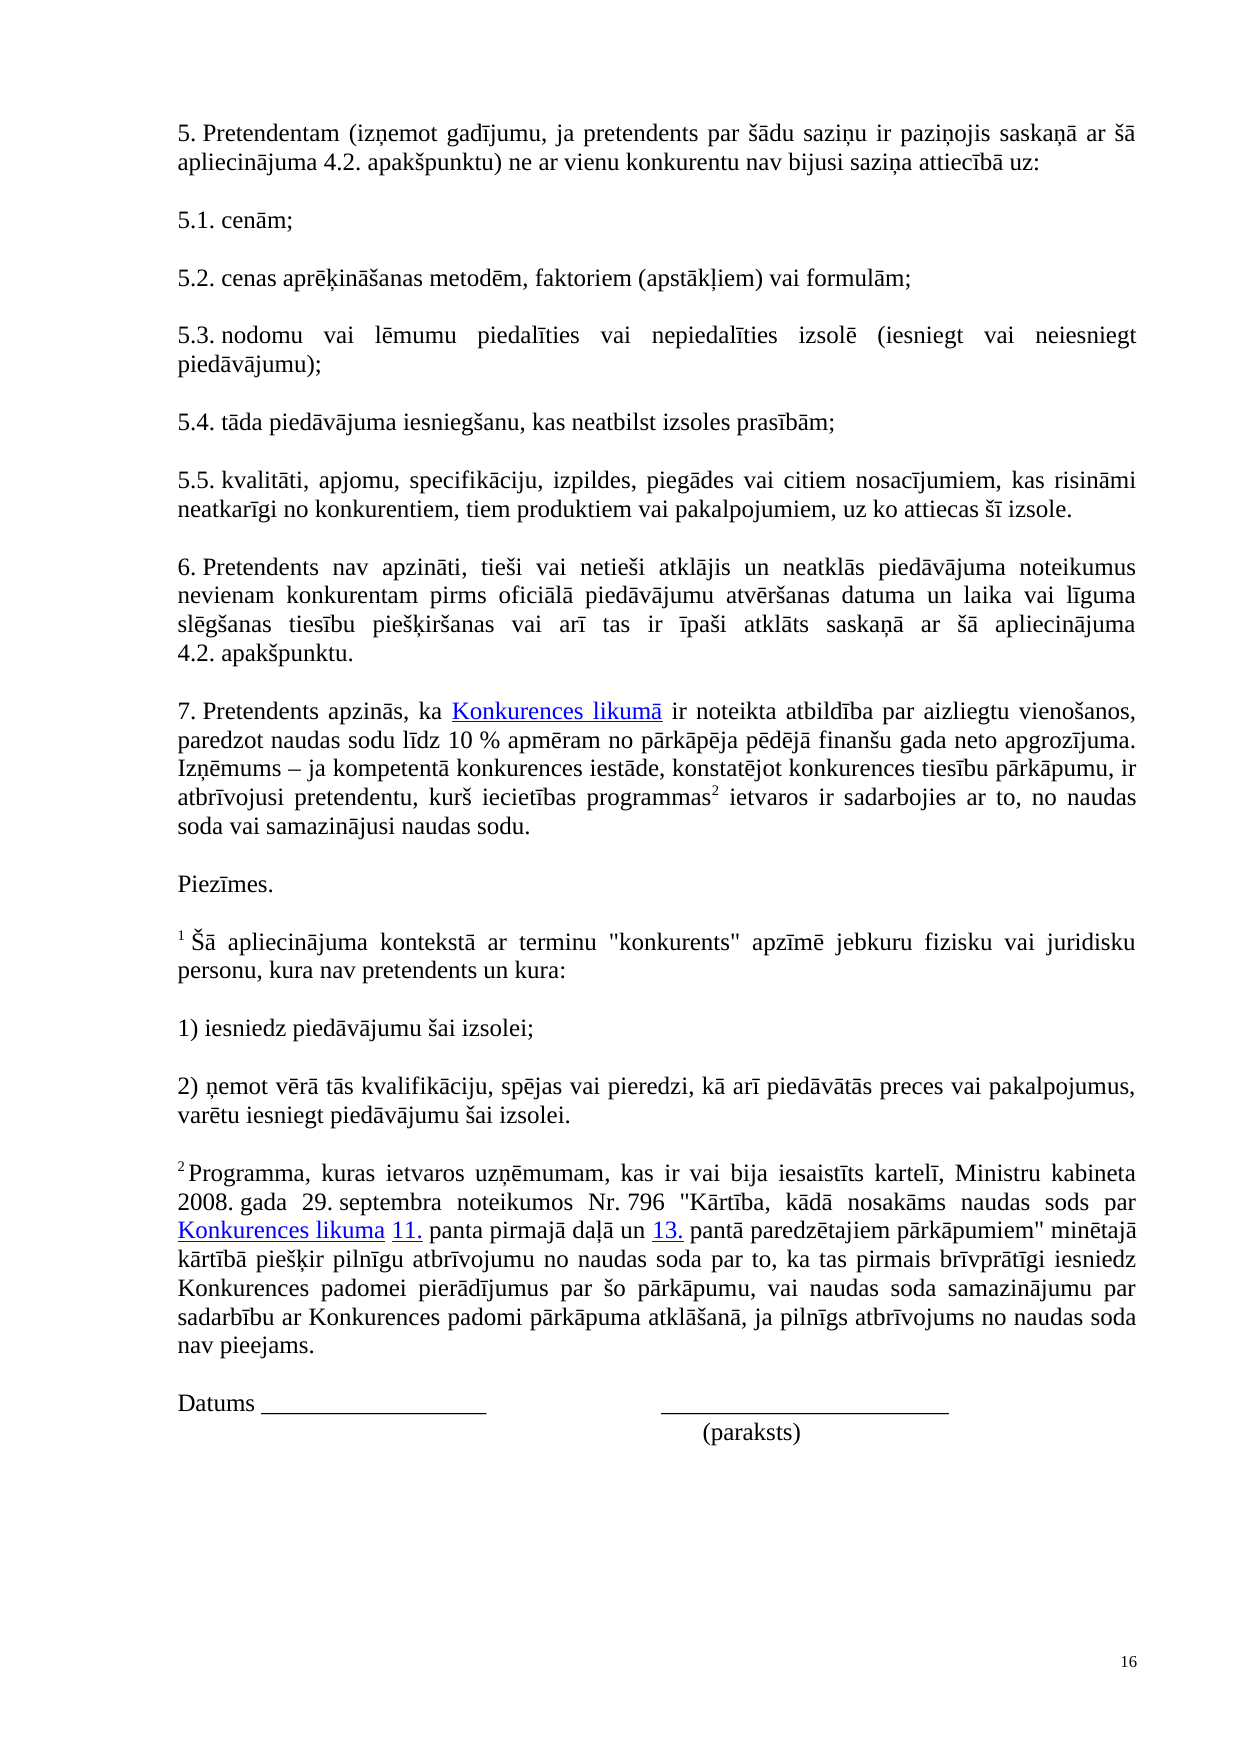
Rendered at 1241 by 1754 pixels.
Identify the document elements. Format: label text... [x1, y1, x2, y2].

text Piezīmes. [177, 869, 1137, 898]
text (paraksts) [177, 1417, 1137, 1446]
text 5.3. nodomu vai lēmumu piedalīties vai nepiedalīties izsolē (iesniegt vai neiesniegt piedāvājumu); [177, 321, 1137, 378]
text 7. Pretendents apzinās, ka Konkurences likumā ir noteikta atbildība par aizliegtu vienošanos, paredzot naudas sodu līdz 10 % apmēram no pārkāpēja pēdējā finanšu gada neto apgrozījuma. Izņēmums – ja kompetentā konkurences iestāde, konstatējot konkurences tiesību pārkāpumu, ir atbrīvojusi pretendentu, kurš iecietības programmas2 ietvaros ir sadarbojies ar to, no naudas soda vai samazinājusi naudas sodu. [177, 696, 1137, 840]
text 1) iesniedz piedāvājumu šai izsolei; [177, 1013, 1137, 1042]
text 2 Programma, kuras ietvaros uzņēmumam, kas ir vai bija iesaistīts kartelī, Ministru kabineta 2008. gada 29. septembra noteikumos Nr. 796 "Kārtība, kādā nosakāms naudas sods par Konkurences likuma 11. panta pirmajā daļā un 13. pantā paredzētajiem pārkāpumiem" minētajā kārtībā piešķir pilnīgu atbrīvojumu no naudas soda par to, ka tas pirmais brīvprātīgi iesniedz Konkurences padomei pierādījumus par šo pārkāpumu, vai naudas soda samazinājumu par sadarbību ar Konkurences padomi pārkāpuma atklāšanā, ja pilnīgs atbrīvojums no naudas soda nav pieejams. [177, 1158, 1137, 1359]
text 5.1. cenām; [177, 205, 1137, 233]
text 2) ņemot vērā tās kvalifikāciju, spējas vai pieredzi, kā arī piedāvātās preces vai pakalpojumus, varētu iesniegt piedāvājumu šai izsolei. [177, 1071, 1137, 1129]
text 6. Pretendents nav apzināti, tieši vai netieši atklājis un neatklās piedāvājuma noteikumus nevienam konkurentam pirms oficiālā piedāvājumu atvēršanas datuma un laika vai līguma slēgšanas tiesību piešķiršanas vai arī tas ir īpaši atklāts saskaņā ar šā apliecinājuma 4.2. apakšpunktu. [177, 552, 1137, 667]
text 1 Šā apliecinājuma kontekstā ar terminu "konkurents" apzīmē jebkuru fizisku vai juridisku personu, kura nav pretendents un kura: [177, 927, 1137, 984]
text Datums __________________ _______________________ [177, 1388, 1137, 1417]
text 5. Pretendentam (izņemot gadījumu, ja pretendents par šādu saziņu ir paziņojis saskaņā ar šā apliecinājuma 4.2. apakšpunktu) ne ar vienu konkurentu nav bijusi saziņa attiecībā uz: [177, 118, 1137, 176]
text 5.5. kvalitāti, apjomu, specifikāciju, izpildes, piegādes vai citiem nosacījumiem, kas risināmi neatkarīgi no konkurentiem, tiem produktiem vai pakalpojumiem, uz ko attiecas šī izsole. [177, 465, 1137, 523]
text 5.2. cenas aprēķināšanas metodēm, faktoriem (apstākļiem) vai formulām; [177, 263, 1137, 291]
text 5.4. tāda piedāvājuma iesniegšanu, kas neatbilst izsoles prasībām; [177, 407, 1137, 436]
